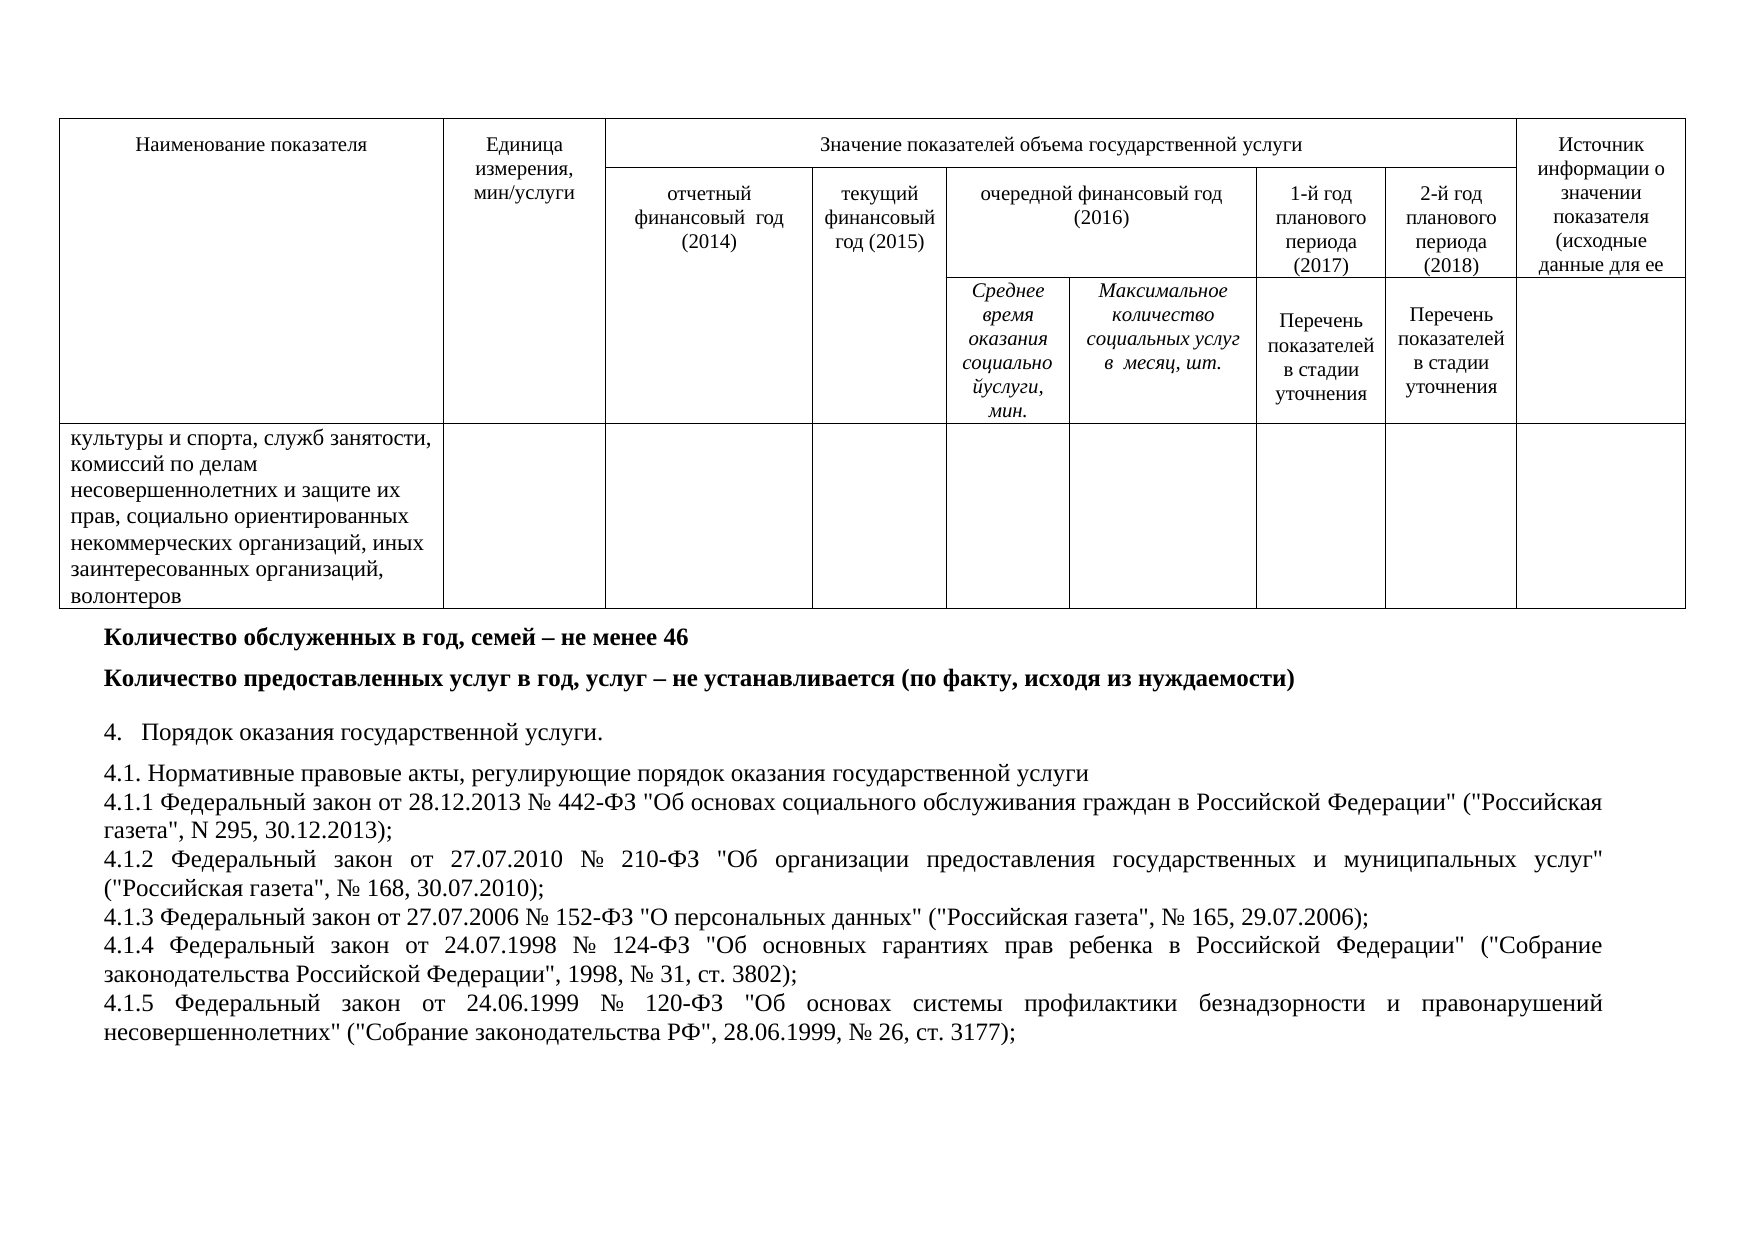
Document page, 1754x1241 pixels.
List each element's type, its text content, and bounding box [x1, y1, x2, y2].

table_cell [606, 424, 812, 608]
table_cell Среднее время оказания социальнойуслуги, мин. [947, 278, 1069, 422]
table_cell [1257, 424, 1385, 608]
table_cell Перечень показателей в стадии уточнения [1257, 278, 1385, 422]
text 4.1.5 Федеральный закон от 24.06.1999 № 120-ФЗ "Об основах системы профилактики безнадзорности и правонарушений несовершеннолетних" ("Собрание законодательства РФ", 28.06.1999, № 26, ст. 3177); [103, 988, 1604, 1045]
table_cell 10 [947, 424, 1069, 608]
table_header Значение показателей объема государственной услуги [606, 119, 1516, 167]
text 4. Порядок оказания государственной услуги. [103, 717, 1604, 745]
table_cell [1517, 424, 1685, 608]
table_cell 4.3 Содействие в оказании социальной помощи, в том числе с привлечением организаций здравоохранения, образования, культуры и спорта, служб занятости, комиссий по делам несовершеннолетних и защите их прав, социально ориентированных некоммерческих организаций, иных заинтересованных организаций, волонтеров [60, 424, 443, 608]
table_cell [813, 424, 946, 608]
table_cell очередной финансовый год (2016) [947, 168, 1256, 277]
table_cell 1 [1070, 424, 1256, 608]
table_cell отчетный финансовый год (2014) [606, 168, 812, 422]
text Количество предоставленных услуг в год, услуг – не устанавливается (по факту, исходя из нуждаемости) [103, 663, 1604, 692]
table_cell 1-й год планового периода (2017) [1257, 168, 1385, 277]
table_header Источник информации о значении показателя (исходные данные для ее расчета) [1517, 119, 1685, 277]
text 4.1. Нормативные правовые акты, регулирующие порядок оказания государственной услуги [103, 758, 1604, 787]
table_cell [444, 424, 605, 608]
table_cell [1386, 424, 1516, 608]
table_header Наименование показателя [60, 119, 443, 422]
table_header Единица измерения, мин/услуги [444, 119, 605, 422]
table_cell 2-й год планового периода (2018) [1386, 168, 1516, 277]
text 4.1.4 Федеральный закон от 24.07.1998 № 124-ФЗ "Об основных гарантиях прав ребенка в Российской Федерации" ("Собрание законодательства Российской Федерации", 1998, № 31, ст. 3802); [103, 930, 1604, 988]
table_cell Максимальное количество социальных услуг в месяц, шт. [1070, 278, 1256, 422]
text 4.1.3 Федеральный закон от 27.07.2006 № 152-ФЗ "О персональных данных" ("Российская газета", № 165, 29.07.2006); [103, 902, 1604, 930]
table_cell [1517, 278, 1685, 422]
text Количество обслуженных в год, семей – не менее 46 [103, 622, 1604, 650]
text 4.1.2 Федеральный закон от 27.07.2010 № 210-ФЗ "Об организации предоставления государственных и муниципальных услуг" ("Российская газета", № 168, 30.07.2010); [103, 844, 1604, 902]
text 4.1.1 Федеральный закон от 28.12.2013 № 442-ФЗ "Об основах социального обслуживания граждан в Российской Федерации" ("Российская газета", N 295, 30.12.2013); [103, 787, 1604, 844]
table_cell Перечень показателей в стадии уточнения [1386, 278, 1516, 422]
table_cell текущий финансовый год (2015) [813, 168, 946, 422]
